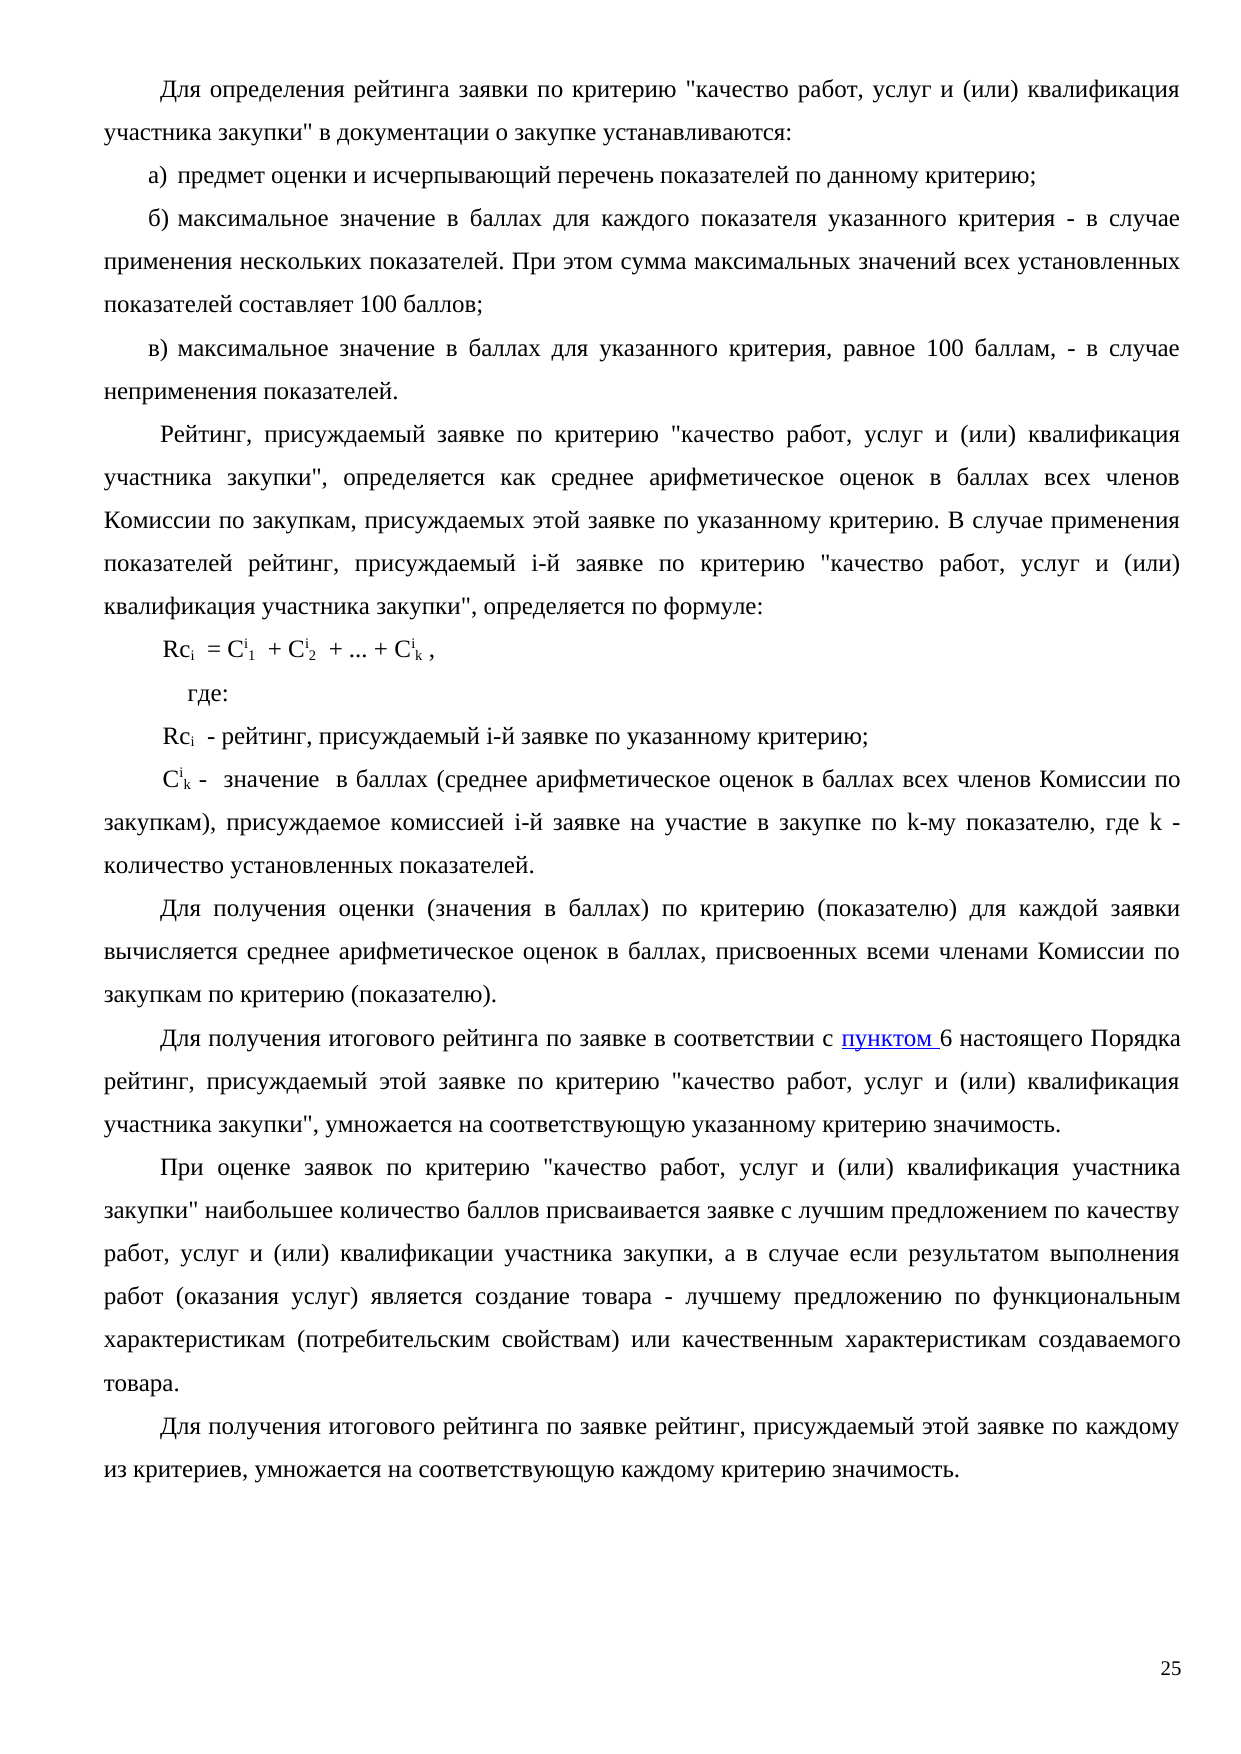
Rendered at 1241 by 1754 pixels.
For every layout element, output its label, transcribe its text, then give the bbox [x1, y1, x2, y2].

text Для получения итогового рейтинга по заявке рейтинг, присуждаемый этой заявке по каждому из критериев, умножается на соответствующую каждому критерию значимость. [103, 1411, 1181, 1483]
text Для получения итогового рейтинга по заявке в соответствии с пунктом 6 настоящего Порядка рейтинг, присуждаемый этой заявке по критерию "качество работ, услуг и (или) квалификация участника закупки", умножается на соответствующую указанному критерию значимость. [103, 1023, 1181, 1138]
list максимальное значение в баллах для указанного критерия, равное 100 баллам, - в случае неприменения показателей. [103, 333, 1181, 404]
text Для определения рейтинга заявки по критерию "качество работ, услуг и (или) квалификация участника закупки" в документации о закупке устанавливаются: [103, 74, 1181, 146]
text где: [103, 678, 1181, 706]
text Рейтинг, присуждаемый заявке по критерию "качество работ, услуг и (или) квалификация участника закупки", определяется как среднее арифметическое оценок в баллах всех членов Комиссии по закупкам, присуждаемых этой заявке по указанному критерию. В случае применения показателей рейтинг, присуждаемый i-й заявке по критерию "качество работ, услуг и (или) квалификация участника закупки", определяется по формуле: [103, 419, 1181, 620]
list максимальное значение в баллах для каждого показателя указанного критерия - в случае применения нескольких показателей. При этом сумма максимальных значений всех установленных показателей составляет 100 баллов; [103, 203, 1181, 318]
text При оценке заявок по критерию "качество работ, услуг и (или) квалификация участника закупки" наибольшее количество баллов присваивается заявке с лучшим предложением по качеству работ, услуг и (или) квалификации участника закупки, а в случае если результатом выполнения работ (оказания услуг) является создание товара - лучшему предложению по функциональным характеристикам (потребительским свойствам) или качественным характеристикам создаваемого товара. [103, 1152, 1181, 1396]
text Rci = Ci1 + Ci2 + ... + Cik , [103, 634, 1181, 663]
list предмет оценки и исчерпывающий перечень показателей по данному критерию; [103, 160, 1181, 189]
text Rci - рейтинг, присуждаемый i-й заявке по указанному критерию; [103, 721, 1181, 749]
text Cik - значение в баллах (среднее арифметическое оценок в баллах всех членов Комиссии по закупкам), присуждаемое комиссией i-й заявке на участие в закупке по k-му показателю, где k - количество установленных показателей. [103, 764, 1181, 879]
text Для получения оценки (значения в баллах) по критерию (показателю) для каждой заявки вычисляется среднее арифметическое оценок в баллах, присвоенных всеми членами Комиссии по закупкам по критерию (показателю). [103, 893, 1181, 1008]
